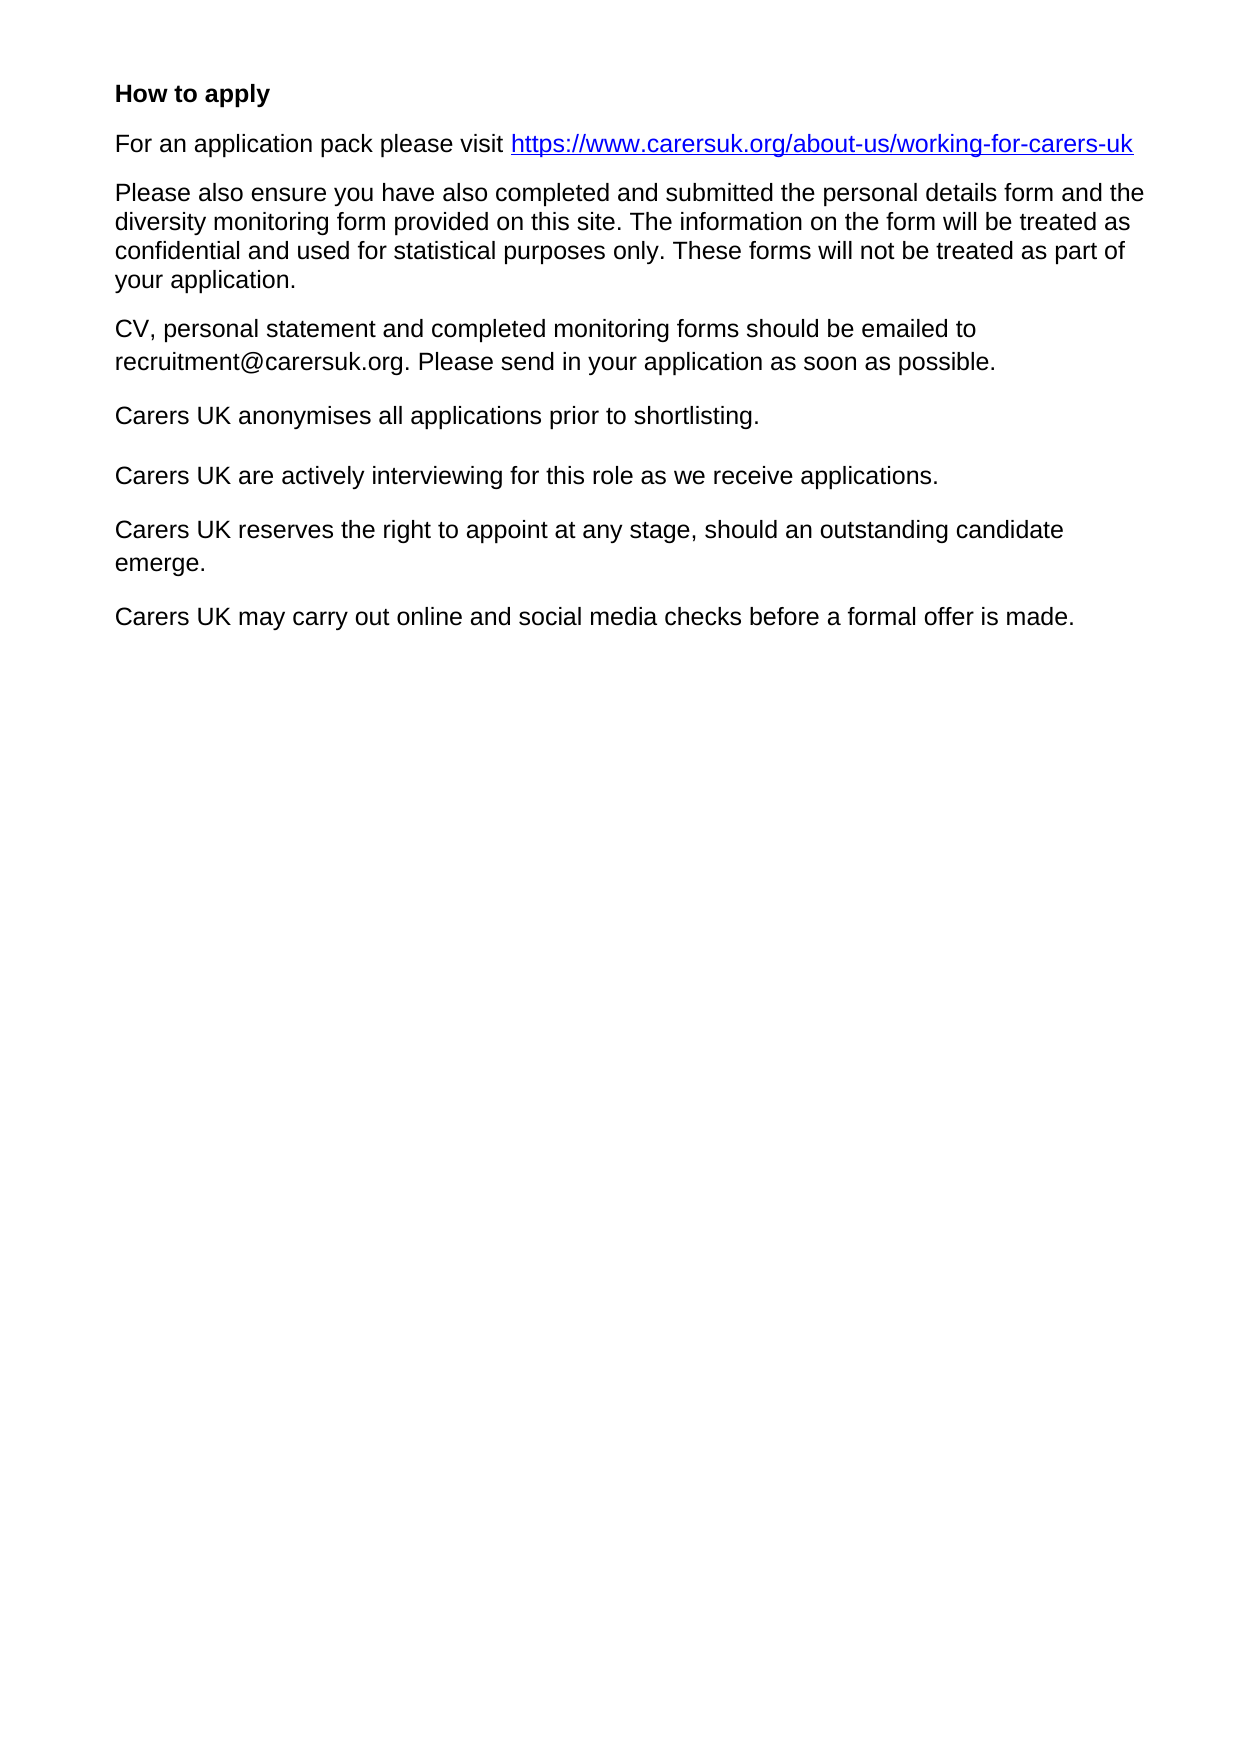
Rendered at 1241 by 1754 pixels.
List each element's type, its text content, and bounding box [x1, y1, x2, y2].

text CV, personal statement and completed monitoring forms should be emailed to recruitment@carersuk.org. Please send in your application as soon as possible. [114, 314, 1163, 376]
text Carers UK are actively interviewing for this role as we receive applications. [114, 461, 1163, 490]
text For an application pack please visit https://www.carersuk.org/about-us/working-for-carers-uk [114, 129, 1163, 157]
text Carers UK may carry out online and social media checks before a formal offer is made. [114, 602, 1163, 631]
text Carers UK anonymises all applications prior to shortlisting. [114, 401, 1163, 430]
text How to apply [114, 79, 1163, 108]
text Carers UK reserves the right to appoint at any stage, should an outstanding candidate emerge. [114, 515, 1163, 577]
text Please also ensure you have also completed and submitted the personal details form and the diversity monitoring form provided on this site. The information on the form will be treated as confidential and used for statistical purposes only. These forms will not be treated as part of your application. [114, 178, 1163, 293]
